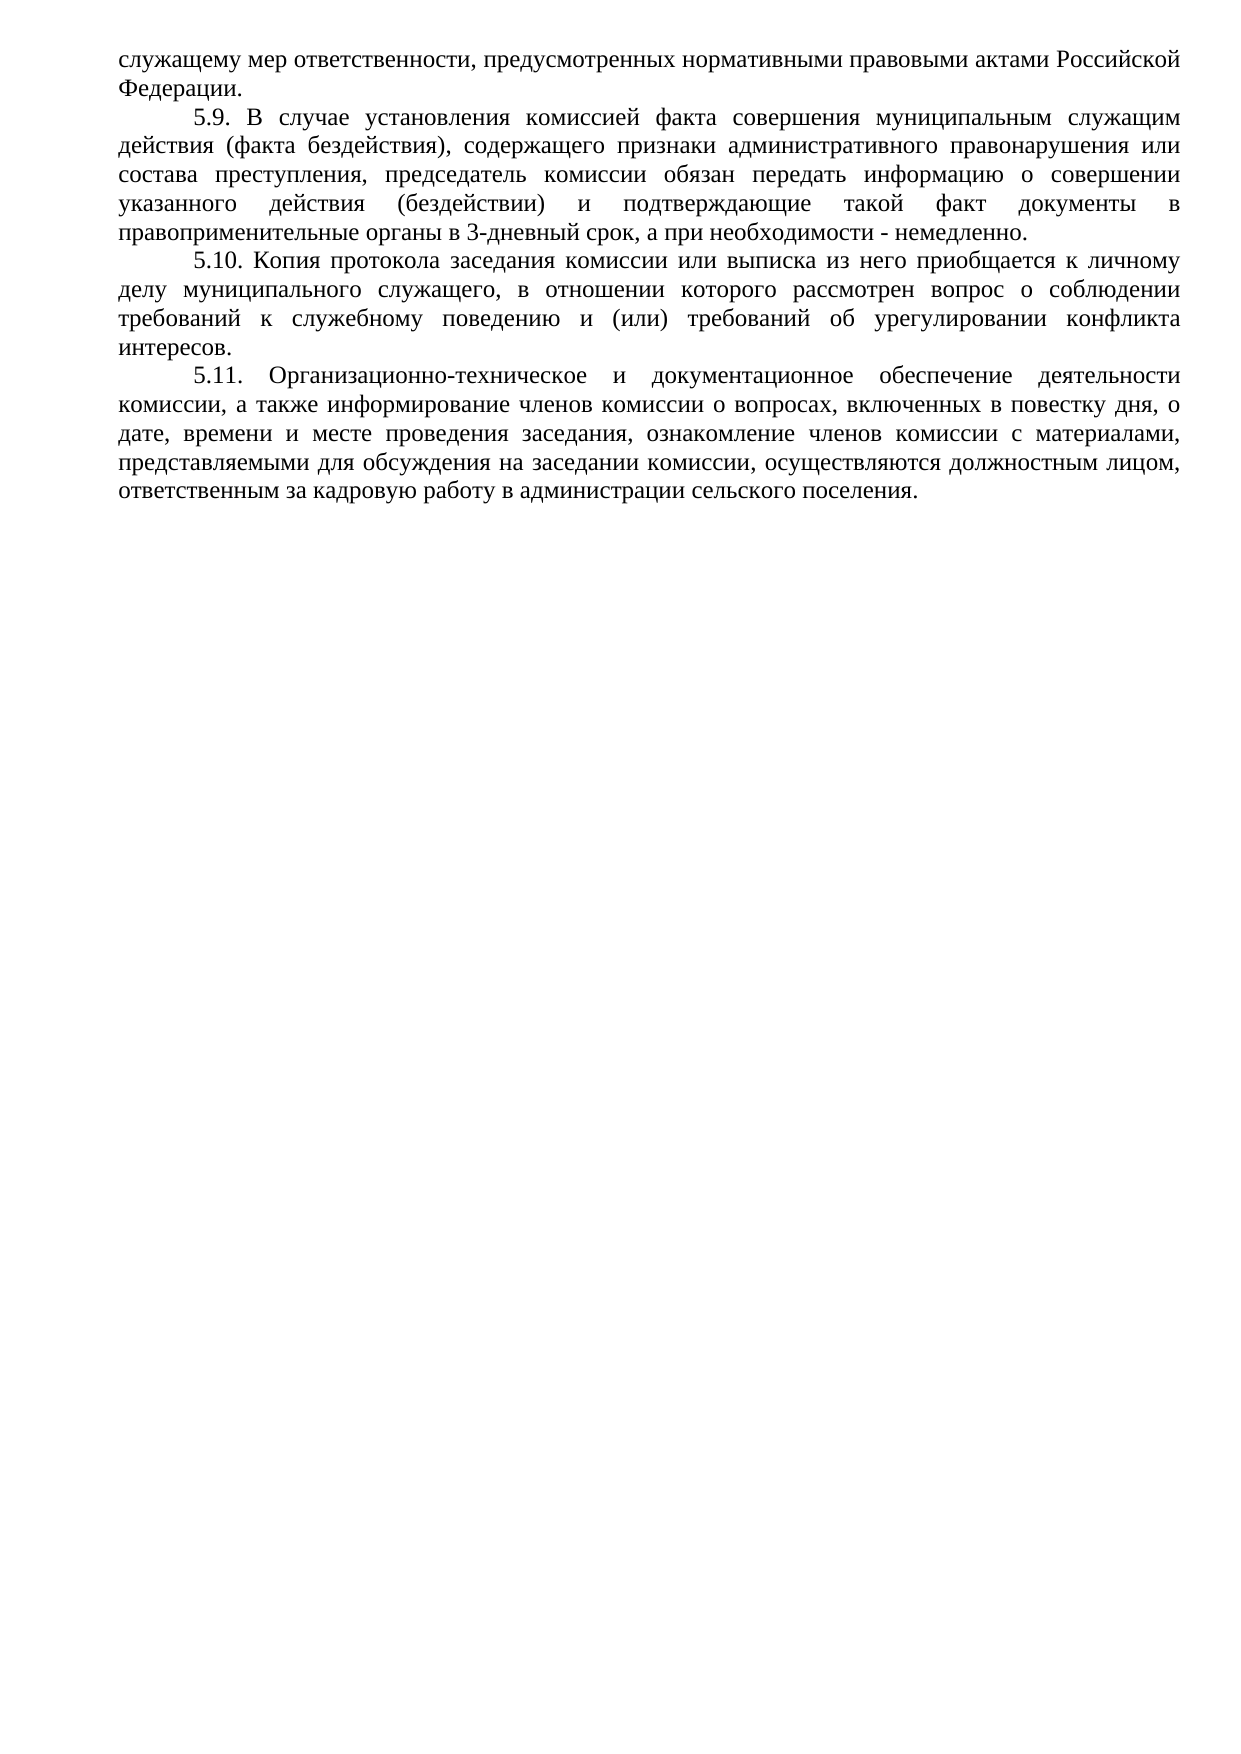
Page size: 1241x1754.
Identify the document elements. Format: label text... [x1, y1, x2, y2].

text 5.10. Копия протокола заседания комиссии или выписка из него приобщается к личному делу муниципального служащего, в отношении которого рассмотрен вопрос о соблюдении требований к служебному поведению и (или) требований об урегулировании конфликта интересов. [118, 246, 1181, 361]
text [118, 44, 1181, 102]
text 5.11. Организационно-техническое и документационное обеспечение деятельности комиссии, а также информирование членов комиссии о вопросах, включенных в повестку дня, о дате, времени и месте проведения заседания, ознакомление членов комиссии с материалами, представляемыми для обсуждения на заседании комиссии, осуществляются должностным лицом, ответственным за кадровую работу в администрации сельского поселения. [118, 361, 1181, 504]
text 5.9. В случае установления комиссией факта совершения муниципальным служащим действия (факта бездействия), содержащего признаки административного правонарушения или состава преступления, председатель комиссии обязан передать информацию о совершении указанного действия (бездействии) и подтверждающие такой факт документы в правоприменительные органы в 3-дневный срок, а при необходимости - немедленно. [118, 102, 1181, 246]
